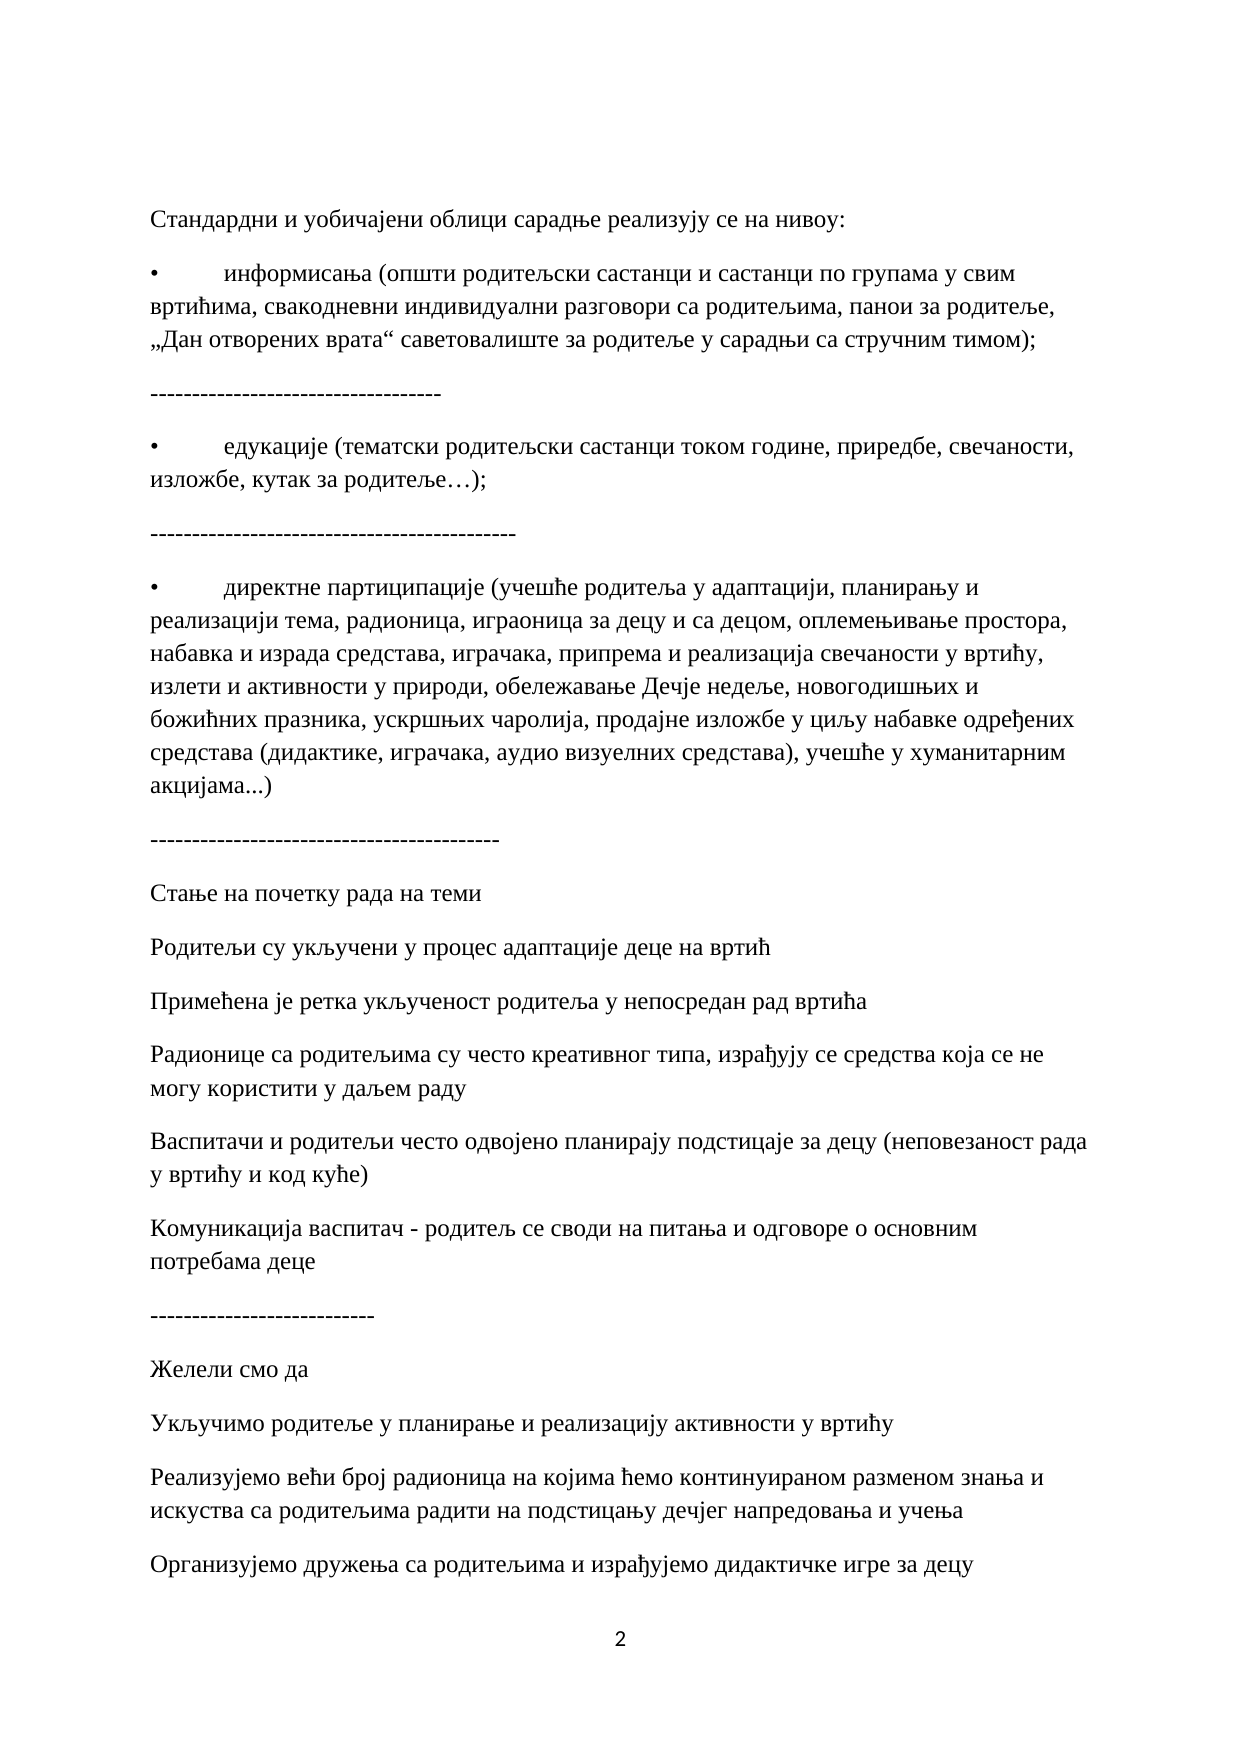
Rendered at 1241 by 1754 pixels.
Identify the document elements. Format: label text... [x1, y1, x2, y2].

text ----------------------------------- [150, 378, 1090, 406]
text Организујемо дружења са родитељима и израђујемо дидактичке игре за децу [150, 1549, 1090, 1577]
text Васпитачи и родитељи често одвојено планирају подстицаје за децу (неповезаност рада у вртићу и код куће) [150, 1126, 1090, 1188]
text • директне партиципације (учешће родитеља у адаптацији, планирању и реализацији тема, радионица, играоница за децу и са децом, оплемењивање простора, набавка и израда средстава, играчака, припрема и реализација свечаности у вртићу, излети и активности у природи, обележавање Дечје недеље, новогодишњих и божићних празника, ускршњих чаролија, продајне изложбе у циљу набавке одређених средстава (дидактике, играчака, аудио визуелних средстава), учешће у хуманитарним акцијама...) [150, 572, 1090, 799]
text Укључимо родитеље у планирање и реализацију активности у вртићу [150, 1408, 1090, 1437]
text ------------------------------------------ [150, 824, 1090, 853]
text Радионице са родитељима су често креативног типа, израђују се средства која се не могу користити у даљем раду [150, 1039, 1090, 1101]
text • информисања (општи родитељски састанци и састанци по групама у свим вртићима, свакодневни индивидуални разговори са родитељима, панои за родитеље, „Дан отворених врата“ саветовалиште за родитеље у сарадњи са стручним тимом); [150, 258, 1090, 352]
text Стање на почетку рада на теми [150, 878, 1090, 907]
text Желели смо да [150, 1354, 1090, 1383]
text Стандардни и уобичајени облици сарадње реализују се на нивоу: [150, 204, 1090, 233]
text Комуникација васпитач - родитељ се своди на питања и одговоре о основним потребама деце [150, 1213, 1090, 1275]
text Примећена је ретка укљученост родитеља у непосредан рад вртића [150, 986, 1090, 1014]
text Родитељи су укључени у процес адаптације деце на вртић [150, 932, 1090, 961]
text Реализујемо већи број радионица на којима ћемо континуираном разменом знања и искуства са родитељима радити на подстицању дечјег напредовања и учења [150, 1462, 1090, 1523]
text --------------------------- [150, 1300, 1090, 1329]
text -------------------------------------------- [150, 518, 1090, 547]
text • едукације (тематски родитељски састанци током године, приредбе, свечаности, изложбе, кутак за родитеље…); [150, 431, 1090, 493]
